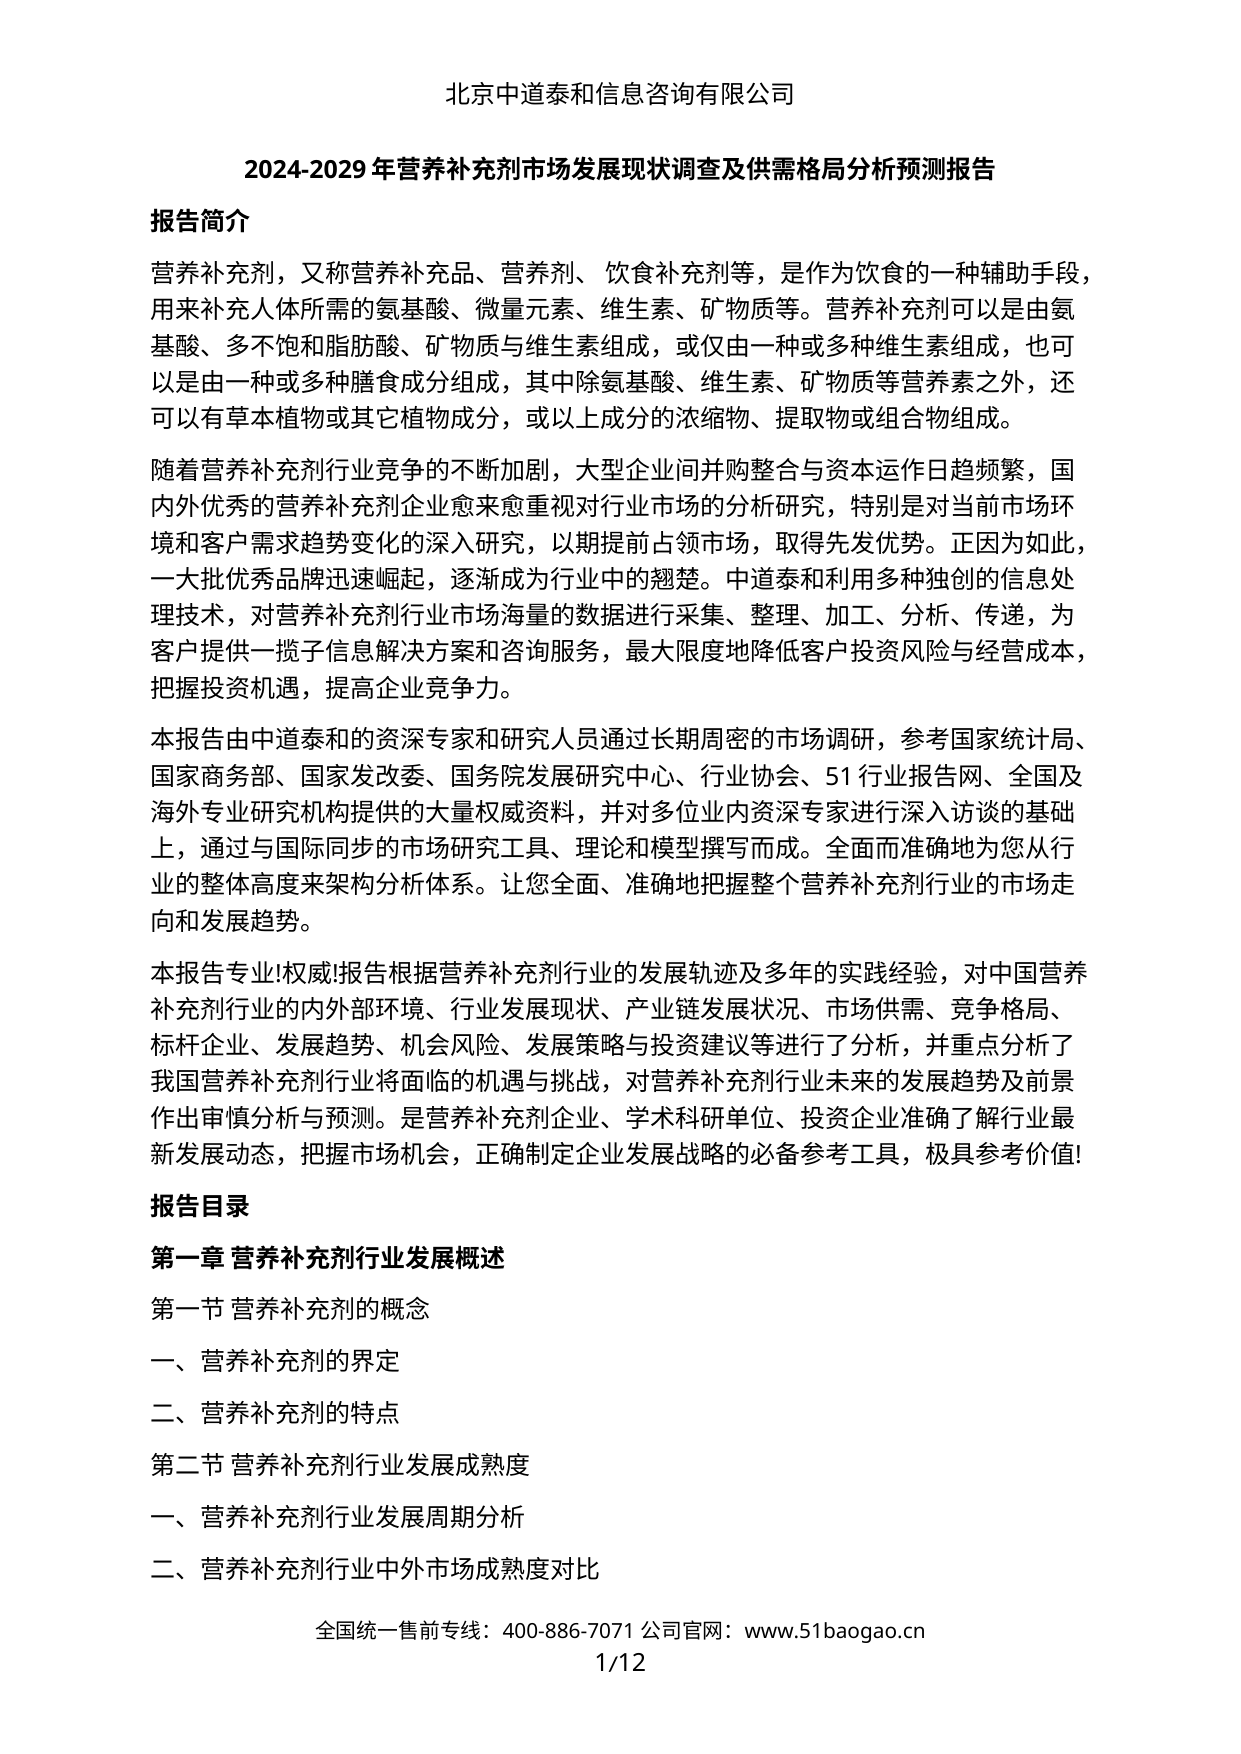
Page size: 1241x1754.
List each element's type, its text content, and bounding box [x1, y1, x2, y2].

text 二、营养补充剂行业中外市场成熟度对比 [150, 1549, 1090, 1586]
text 营养补充剂，又称营养补充品、营养剂、 饮食补充剂等，是作为饮食的一种辅助手段，用来补充人体所需的氨基酸、微量元素、维生素、矿物质等。营养补充剂可以是由氨基酸、多不饱和脂肪酸、矿物质与维生素组成，或仅由一种或多种维生素组成，也可以是由一种或多种膳食成分组成，其中除氨基酸、维生素、矿物质等营养素之外，还可以有草本植物或其它植物成分，或以上成分的浓缩物、提取物或组合物组成。 [150, 254, 1090, 435]
text 第一章 营养补充剂行业发展概述 [150, 1238, 1090, 1274]
text 第一节 营养补充剂的概念 [150, 1290, 1090, 1326]
text 报告简介 [150, 202, 1090, 238]
text 2024-2029年营养补充剂市场发展现状调查及供需格局分析预测报告 [150, 150, 1090, 186]
text 报告目录 [150, 1186, 1090, 1222]
text 第二节 营养补充剂行业发展成熟度 [150, 1446, 1090, 1482]
text 随着营养补充剂行业竞争的不断加剧，大型企业间并购整合与资本运作日趋频繁，国内外优秀的营养补充剂企业愈来愈重视对行业市场的分析研究，特别是对当前市场环境和客户需求趋势变化的深入研究，以期提前占领市场，取得先发优势。正因为如此，一大批优秀品牌迅速崛起，逐渐成为行业中的翘楚。中道泰和利用多种独创的信息处理技术，对营养补充剂行业市场海量的数据进行采集、整理、加工、分析、传递，为客户提供一揽子信息解决方案和咨询服务，最大限度地降低客户投资风险与经营成本，把握投资机遇，提高企业竞争力。 [150, 451, 1090, 704]
text 本报告由中道泰和的资深专家和研究人员通过长期周密的市场调研，参考国家统计局、国家商务部、国家发改委、国务院发展研究中心、行业协会、51行业报告网、全国及海外专业研究机构提供的大量权威资料，并对多位业内资深专家进行深入访谈的基础上，通过与国际同步的市场研究工具、理论和模型撰写而成。全面而准确地为您从行业的整体高度来架构分析体系。让您全面、准确地把握整个营养补充剂行业的市场走向和发展趋势。 [150, 720, 1090, 937]
text 本报告专业!权威!报告根据营养补充剂行业的发展轨迹及多年的实践经验，对中国营养补充剂行业的内外部环境、行业发展现状、产业链发展状况、市场供需、竞争格局、标杆企业、发展趋势、机会风险、发展策略与投资建议等进行了分析，并重点分析了我国营养补充剂行业将面临的机遇与挑战，对营养补充剂行业未来的发展趋势及前景作出审慎分析与预测。是营养补充剂企业、学术科研单位、投资企业准确了解行业最新发展动态，把握市场机会，正确制定企业发展战略的必备参考工具，极具参考价值! [150, 953, 1090, 1171]
text 一、营养补充剂的界定 [150, 1342, 1090, 1378]
text 一、营养补充剂行业发展周期分析 [150, 1497, 1090, 1534]
text 二、营养补充剂的特点 [150, 1394, 1090, 1430]
